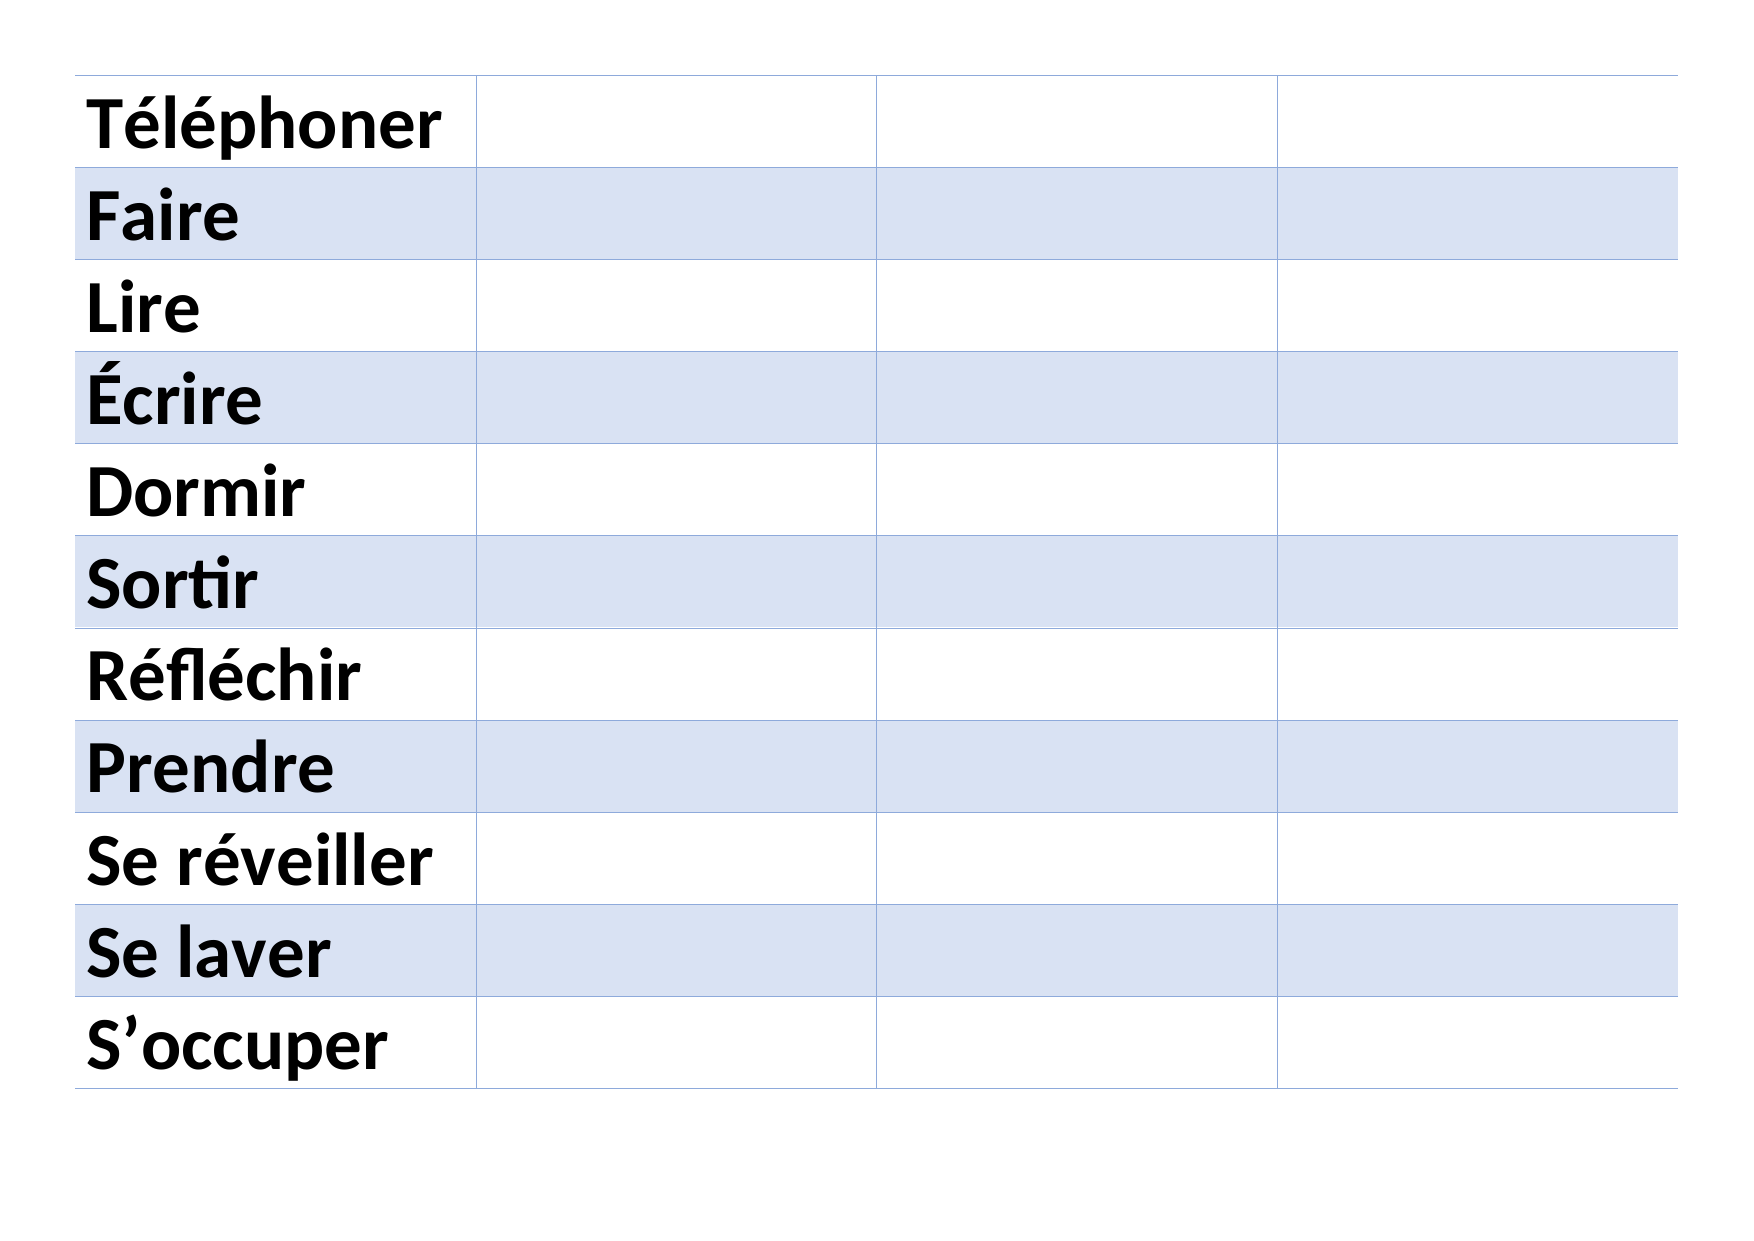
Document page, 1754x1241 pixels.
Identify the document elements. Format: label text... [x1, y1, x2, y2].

table_cell [477, 721, 876, 812]
table_cell [877, 536, 1277, 627]
table_cell Écrire [75, 352, 476, 443]
table_cell [877, 260, 1277, 351]
table_cell [877, 813, 1277, 904]
table_cell Se laver [75, 905, 476, 996]
table_cell [877, 997, 1277, 1088]
table_cell Faire [75, 168, 476, 259]
table_cell [1278, 352, 1678, 443]
table_cell [877, 352, 1277, 443]
table_cell [877, 905, 1277, 996]
table_cell [1278, 905, 1678, 996]
table_cell [477, 813, 876, 904]
table_cell [1278, 997, 1678, 1088]
table_cell [1278, 260, 1678, 351]
table_cell [1278, 629, 1678, 719]
table_cell [1278, 721, 1678, 812]
table_cell [477, 260, 876, 351]
table_cell [877, 444, 1277, 535]
table_cell Prendre [75, 721, 476, 812]
table_cell [1278, 813, 1678, 904]
table_cell [1278, 76, 1678, 167]
table_cell Réfléchir [75, 629, 476, 719]
table_cell [477, 536, 876, 627]
table_cell [477, 905, 876, 996]
table_cell [1278, 444, 1678, 535]
table_cell [477, 76, 876, 167]
table_cell [877, 168, 1277, 259]
table_cell Dormir [75, 444, 476, 535]
table_cell S’occuper [75, 997, 476, 1088]
table_cell Sortir [75, 536, 476, 627]
table_cell [477, 997, 876, 1088]
table_cell [877, 629, 1277, 719]
table_cell [477, 168, 876, 259]
table_cell [877, 721, 1277, 812]
table_cell [877, 76, 1277, 167]
table_cell [1278, 536, 1678, 627]
table_cell Téléphoner [75, 76, 476, 167]
table_cell Se réveiller [75, 813, 476, 904]
table_cell [1278, 168, 1678, 259]
table_cell [477, 629, 876, 719]
table_cell [477, 352, 876, 443]
table_cell [477, 444, 876, 535]
table_cell Lire [75, 260, 476, 351]
